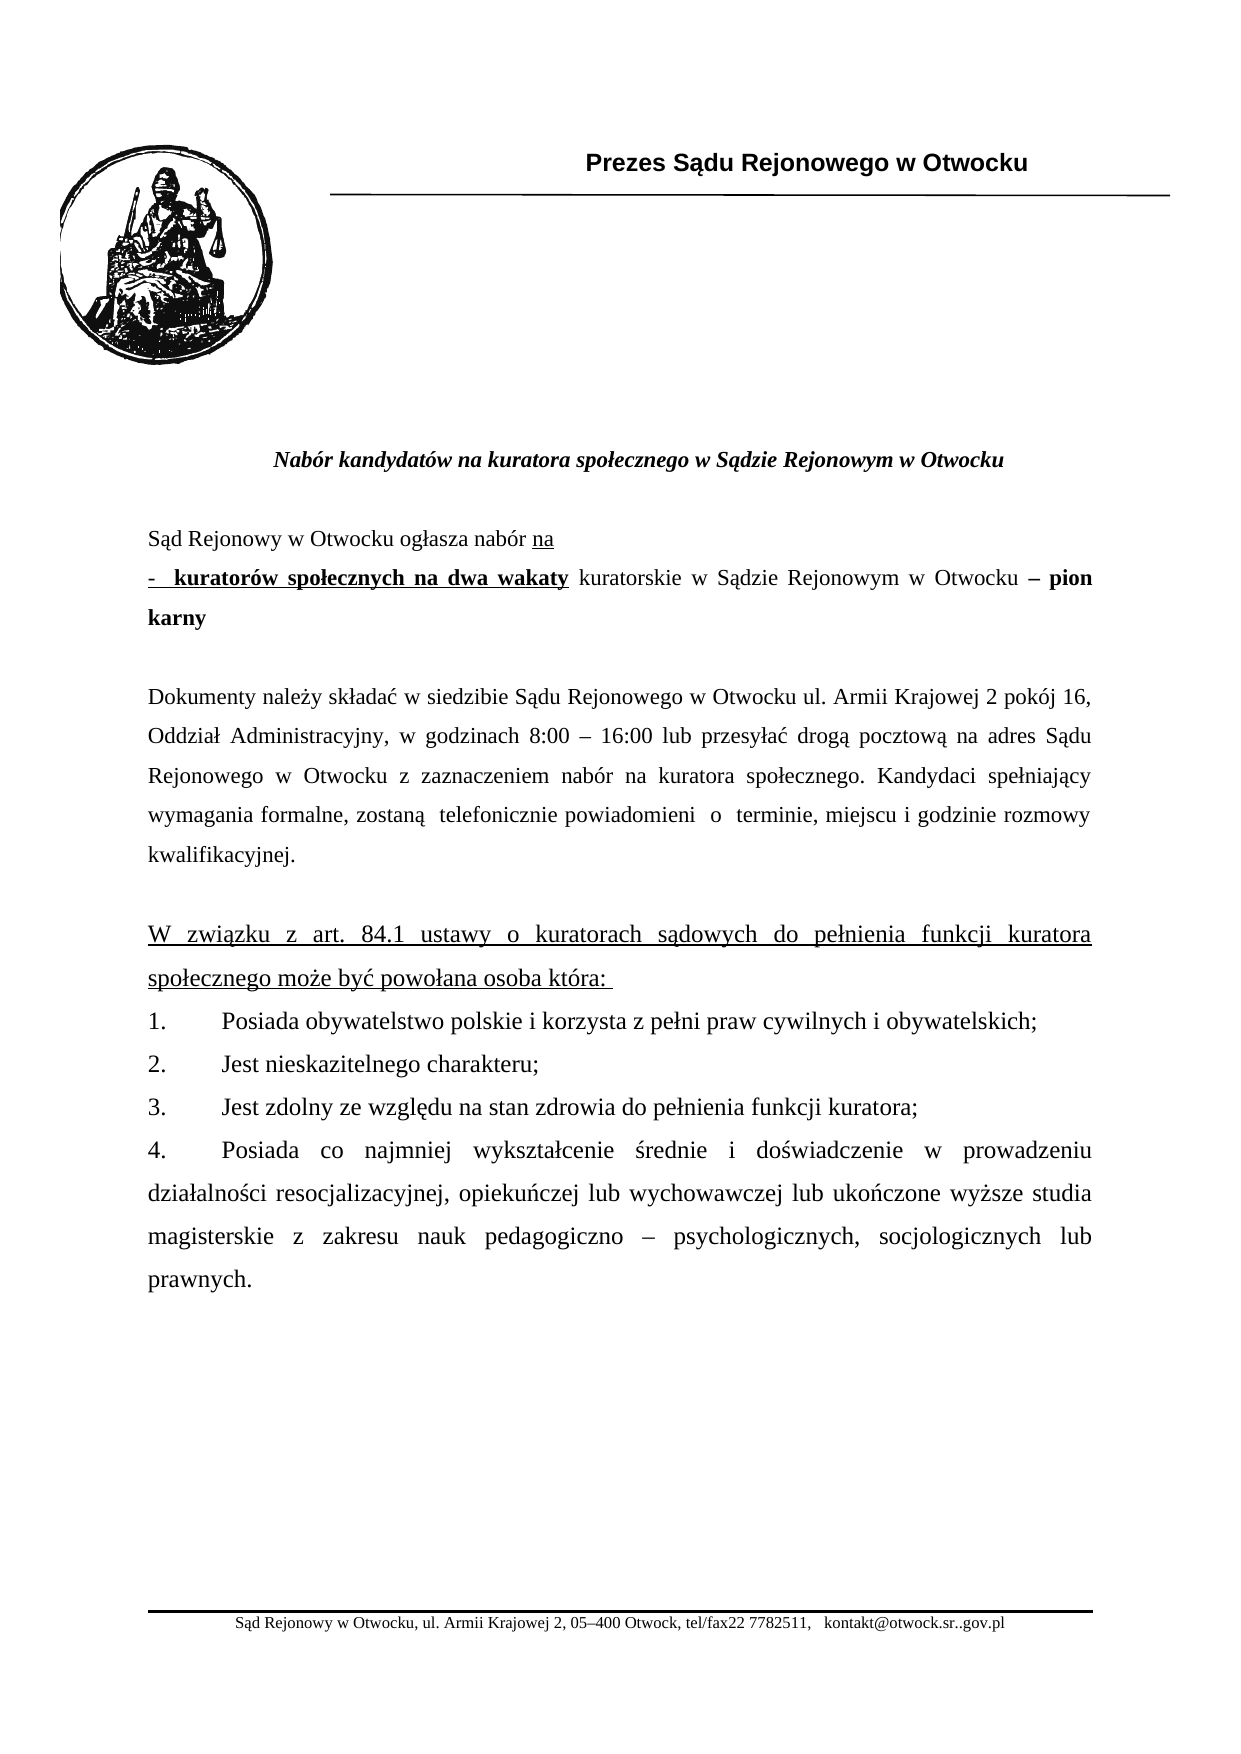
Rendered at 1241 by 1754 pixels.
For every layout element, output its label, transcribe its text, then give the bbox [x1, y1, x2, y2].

text W związku z art. 84.1 ustawy o kuratorach sądowych do pełnienia funkcji kuratora społecznego może być powołana osoba która: [148, 919, 1093, 991]
text Dokumenty należy składać w siedzibie Sądu Rejonowego w Otwocku ul. Armii Krajowej 2 pokój 16, Oddział Administracyjny, w godzinach 8:00 – 16:00 lub przesyłać drogą pocztową na adres Sądu Rejonowego w Otwocku z zaznaczeniem nabór na kuratora społecznego. Kandydaci spełniający wymagania formalne, zostaną telefonicznie powiadomieni o terminie, miejscu i godzinie rozmowy kwalifikacyjnej. [148, 683, 1093, 867]
text 4. Posiada co najmniej wykształcenie średnie i doświadczenie w prowadzeniu działalności resocjalizacyjnej, opiekuńczej lub wychowawczej lub ukończone wyższe studia magisterskie z zakresu nauk pedagogiczno – psychologicznych, socjologicznych lub prawnych. [148, 1135, 1093, 1329]
text 2. Jest nieskazitelnego charakteru; [148, 1049, 1093, 1078]
text 1. Posiada obywatelstwo polskie i korzysta z pełni praw cywilnych i obywatelskich; [148, 1006, 1093, 1034]
text - kuratorów społecznych na dwa wakaty kuratorskie w Sądzie Rejonowym w Otwocku – pion karny [148, 564, 1093, 630]
text Nabór kandydatów na kuratora społecznego w Sądzie Rejonowym w Otwocku [185, 446, 1093, 472]
text 3. Jest zdolny ze względu na stan zdrowia do pełnienia funkcji kuratora; [148, 1092, 1093, 1121]
text Prezes Sądu Rejonowego w Otwocku [285, 148, 1196, 176]
text Sąd Rejonowy w Otwocku ogłasza nabór na [148, 525, 1093, 551]
